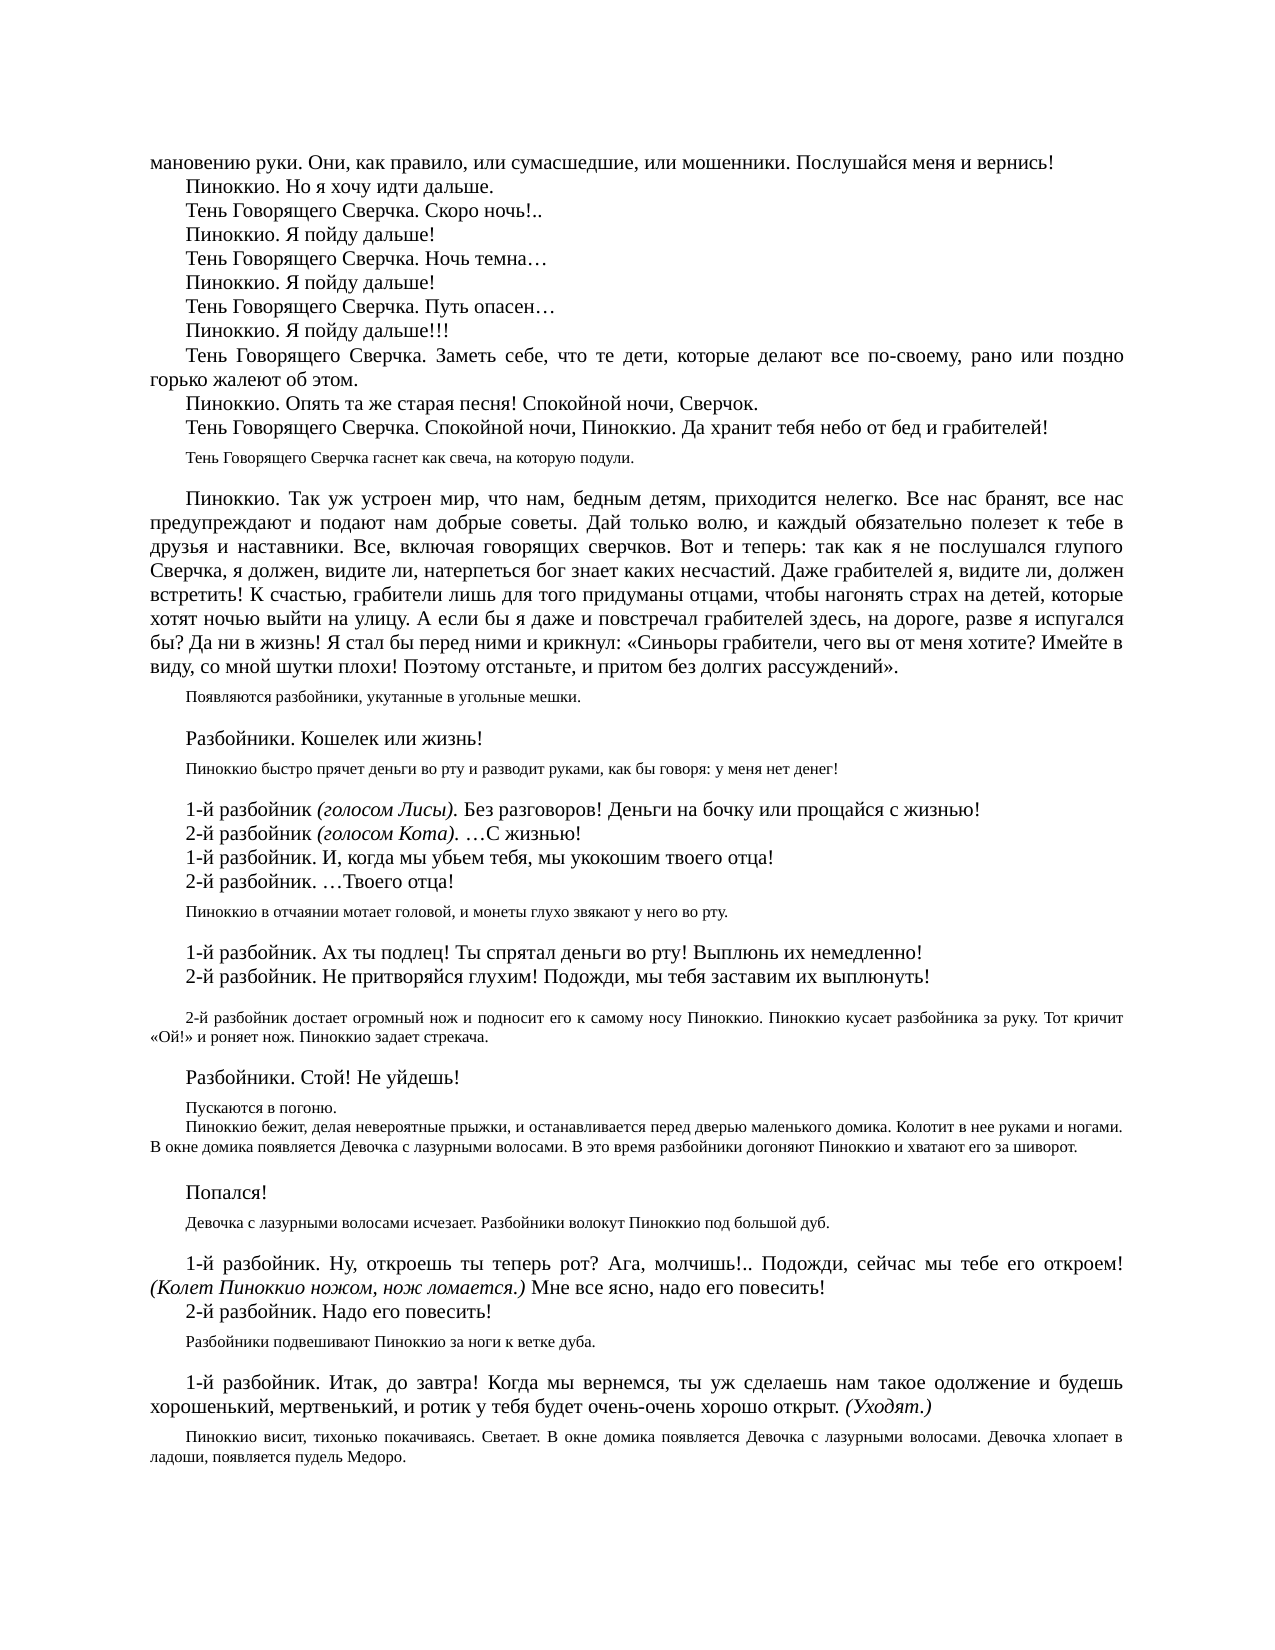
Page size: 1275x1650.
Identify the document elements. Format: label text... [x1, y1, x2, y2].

text 1-й разбойник. Ах ты подлец! Ты спрятал деньги во рту! Выплюнь их немедленно! [150, 940, 1125, 964]
text Тень Говорящего Сверчка. Спокойной ночи, Пиноккио. Да хранит тебя небо от бед и грабителей! [150, 415, 1125, 439]
text Пиноккио. Опять та же старая песня! Спокойной ночи, Сверчок. [150, 391, 1125, 415]
text 2-й разбойник (голосом Кота). …С жизнью! [150, 821, 1125, 845]
text Пускаются в погоню. [150, 1098, 1125, 1117]
text Разбойники. Стой! Не уйдешь! [150, 1065, 1125, 1089]
text Пиноккио висит, тихонько покачиваясь. Светает. В окне домика появляется Девочка с лазурными волосами. Девочка хлопает в ладоши, появляется пудель Медоро. [150, 1427, 1125, 1466]
text 2-й разбойник достает огромный нож и подносит его к самому носу Пиноккио. Пиноккио кусает разбойника за руку. Тот кричит «Ой!» и роняет нож. Пиноккио задает стрекача. [150, 1008, 1125, 1046]
text Пиноккио. Так уж устроен мир, что нам, бедным детям, приходится нелегко. Все нас бранят, все нас предупреждают и подают нам добрые советы. Дай только волю, и каждый обязательно полезет к тебе в друзья и наставники. Все, включая говорящих сверчков. Вот и теперь: так как я не послушался глупого Сверчка, я должен, видите ли, натерпеться бог знает каких несчастий. Даже грабителей я, видите ли, должен встретить! К счастью, грабители лишь для того придуманы отцами, чтобы нагонять страх на детей, которые хотят ночью выйти на улицу. А если бы я даже и повстречал грабителей здесь, на дороге, разве я испугался бы? Да ни в жизнь! Я стал бы перед ними и крикнул: «Синьоры грабители, чего вы от меня хотите? Имейте в виду, со мной шутки плохи! Поэтому отстаньте, и притом без долгих рассуждений». [150, 486, 1125, 678]
text Пиноккио быстро прячет деньги во рту и разводит руками, как бы говоря: у меня нет денег! [150, 758, 1125, 778]
text Тень Говорящего Сверчка. Путь опасен… [150, 294, 1125, 318]
text Тень Говорящего Сверчка. Ночь темна… [150, 246, 1125, 270]
text 2-й разбойник. Не притворяйся глухим! Подожди, мы тебя заставим их выплюнуть! [150, 964, 1125, 988]
text Разбойники. Кошелек или жизнь! [150, 726, 1125, 750]
text Пиноккио. Я пойду дальше! [150, 270, 1125, 294]
text Разбойники подвешивают Пиноккио за ноги к ветке дуба. [150, 1332, 1125, 1351]
text 1-й разбойник. Итак, до завтра! Когда мы вернемся, ты уж сделаешь нам такое одолжение и будешь хорошенький, мертвенький, и ротик у тебя будет очень-очень хорошо открыт. (Уходят.) [150, 1370, 1125, 1418]
text Пиноккио в отчаянии мотает головой, и монеты глухо звякают у него во рту. [150, 902, 1125, 921]
text Тень Говорящего Сверчка. Скоро ночь!.. [150, 198, 1125, 222]
text Попался! [150, 1179, 1125, 1204]
text Девочка с лазурными волосами исчезает. Разбойники волокут Пиноккио под большой дуб. [150, 1212, 1125, 1232]
text 1-й разбойник. И, когда мы убьем тебя, мы укокошим твоего отца! [150, 845, 1125, 869]
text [150, 150, 1125, 174]
text Пиноккио. Я пойду дальше! [150, 222, 1125, 246]
text Появляются разбойники, укутанные в угольные мешки. [150, 687, 1125, 706]
text Пиноккио бежит, делая невероятные прыжки, и останавливается перед дверью маленького домика. Колотит в нее руками и ногами. В окне домика появляется Девочка с лазурными волосами. В это время разбойники догоняют Пиноккио и хватают его за шиворот. [150, 1117, 1125, 1156]
text Пиноккио. Я пойду дальше!!! [150, 318, 1125, 342]
text 1-й разбойник. Ну, откроешь ты теперь рот? Ага, молчишь!.. Подожди, сейчас мы тебе его откроем! (Колет Пиноккио ножом, нож ломается.) Мне все ясно, надо его повесить! [150, 1251, 1125, 1299]
text Пиноккио. Но я хочу идти дальше. [150, 174, 1125, 198]
text Тень Говорящего Сверчка. Заметь себе, что те дети, которые делают все по-своему, рано или поздно горько жалеют об этом. [150, 342, 1125, 391]
text 1-й разбойник (голосом Лисы). Без разговоров! Деньги на бочку или прощайся с жизнью! [150, 797, 1125, 821]
text 2-й разбойник. Надо его повесить! [150, 1299, 1125, 1323]
text 2-й разбойник. …Твоего отца! [150, 869, 1125, 893]
text Тень Говорящего Сверчка гаснет как свеча, на которую подули. [150, 448, 1125, 467]
